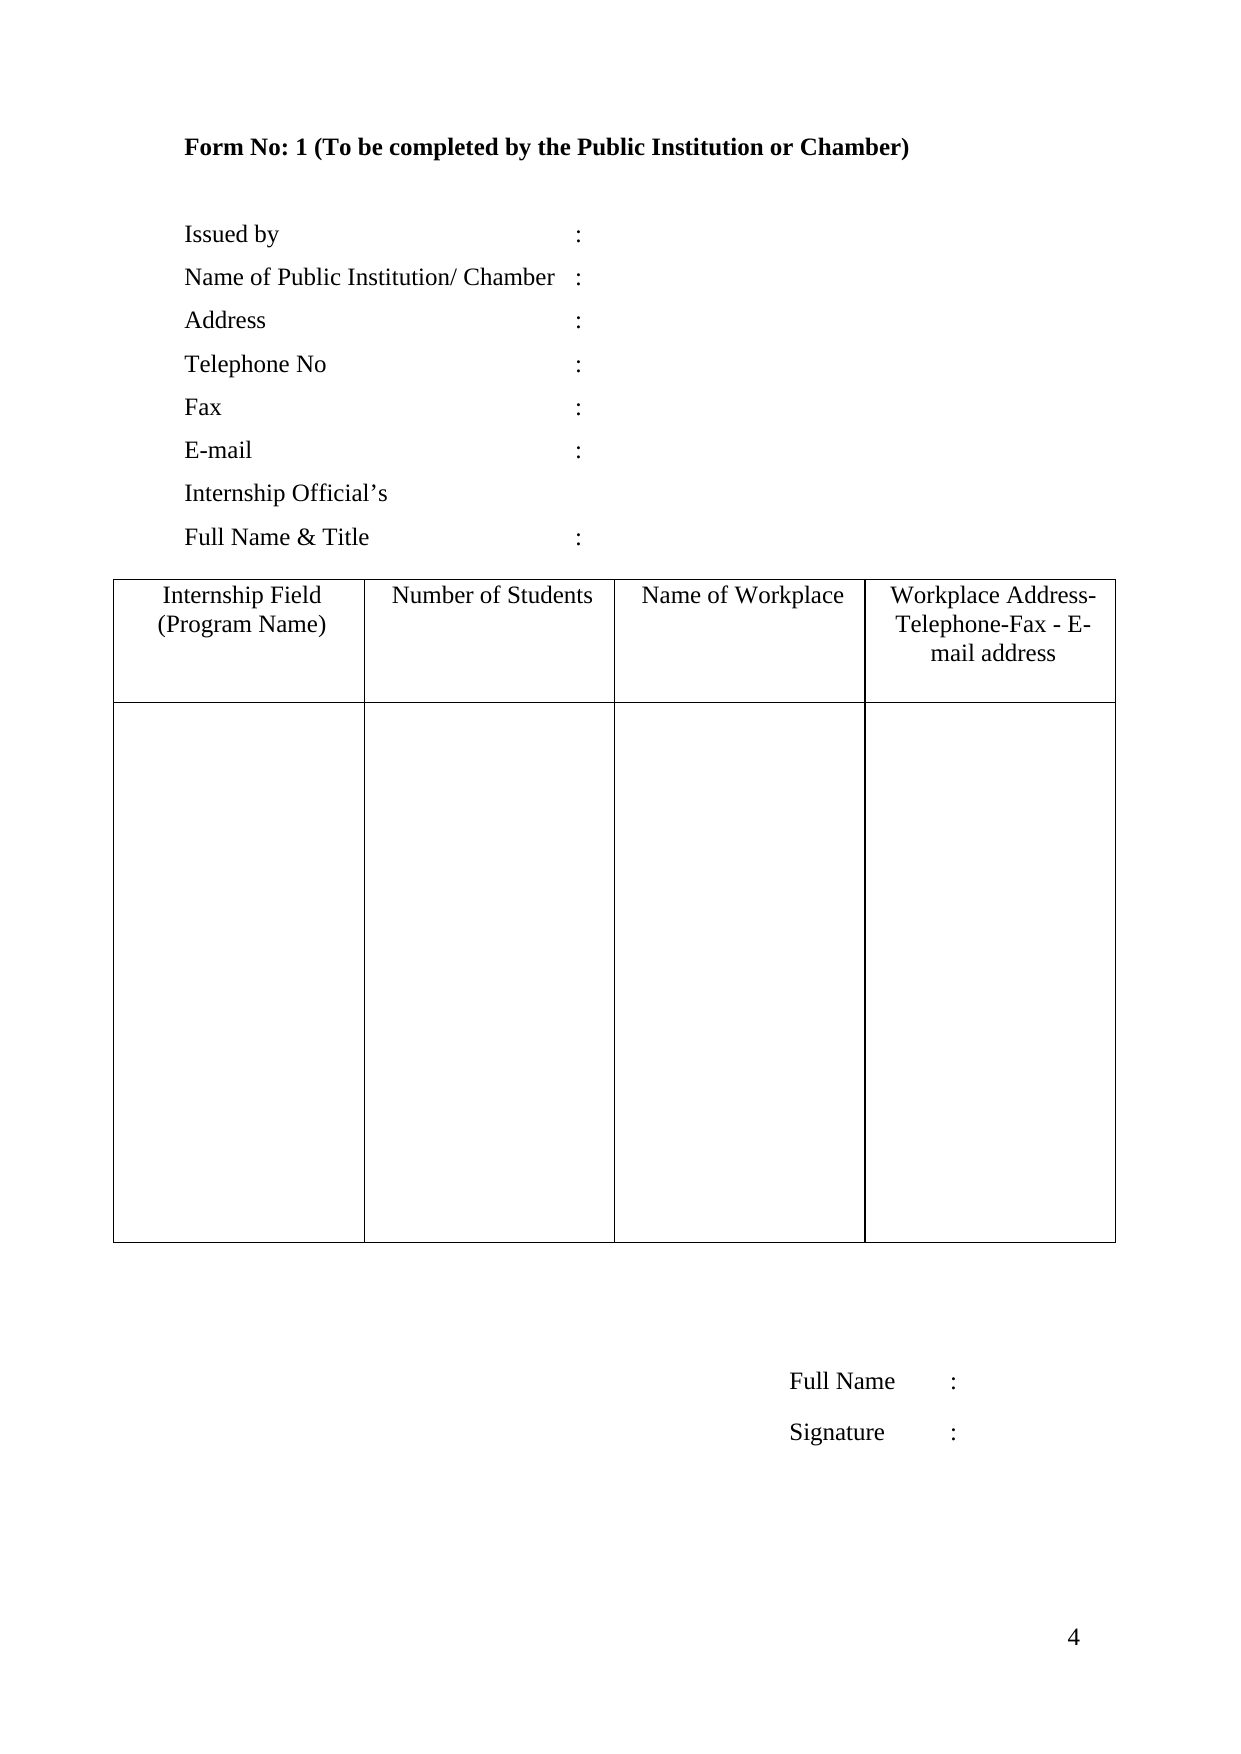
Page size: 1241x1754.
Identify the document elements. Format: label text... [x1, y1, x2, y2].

table_cell [114, 703, 364, 1242]
table_cell [866, 703, 1115, 1242]
text Name of Public Institution/ Chamber : [125, 262, 1111, 291]
subtitle Form No: 1 (To be completed by the Public Institution or Chamber) [125, 132, 1111, 161]
table_header Workplace Address-Telephone-Fax - E-mail address [866, 580, 1115, 702]
text Telephone No : [125, 349, 1111, 378]
text Internship Official’s [125, 478, 1111, 507]
text E-mail : [125, 435, 1111, 464]
text Fax : [125, 392, 1111, 421]
table_header Number of Students [365, 580, 614, 702]
text Signature : [125, 1417, 1111, 1445]
table_header Name of Workplace [615, 580, 864, 702]
text Address : [125, 305, 1111, 334]
table_header Internship Field (Program Name) [114, 580, 364, 702]
text Full Name : [125, 1366, 1111, 1395]
text Issued by : [125, 219, 1111, 248]
table_cell [615, 703, 864, 1242]
text Full Name & Title : [125, 522, 1111, 550]
table_cell [365, 703, 614, 1242]
